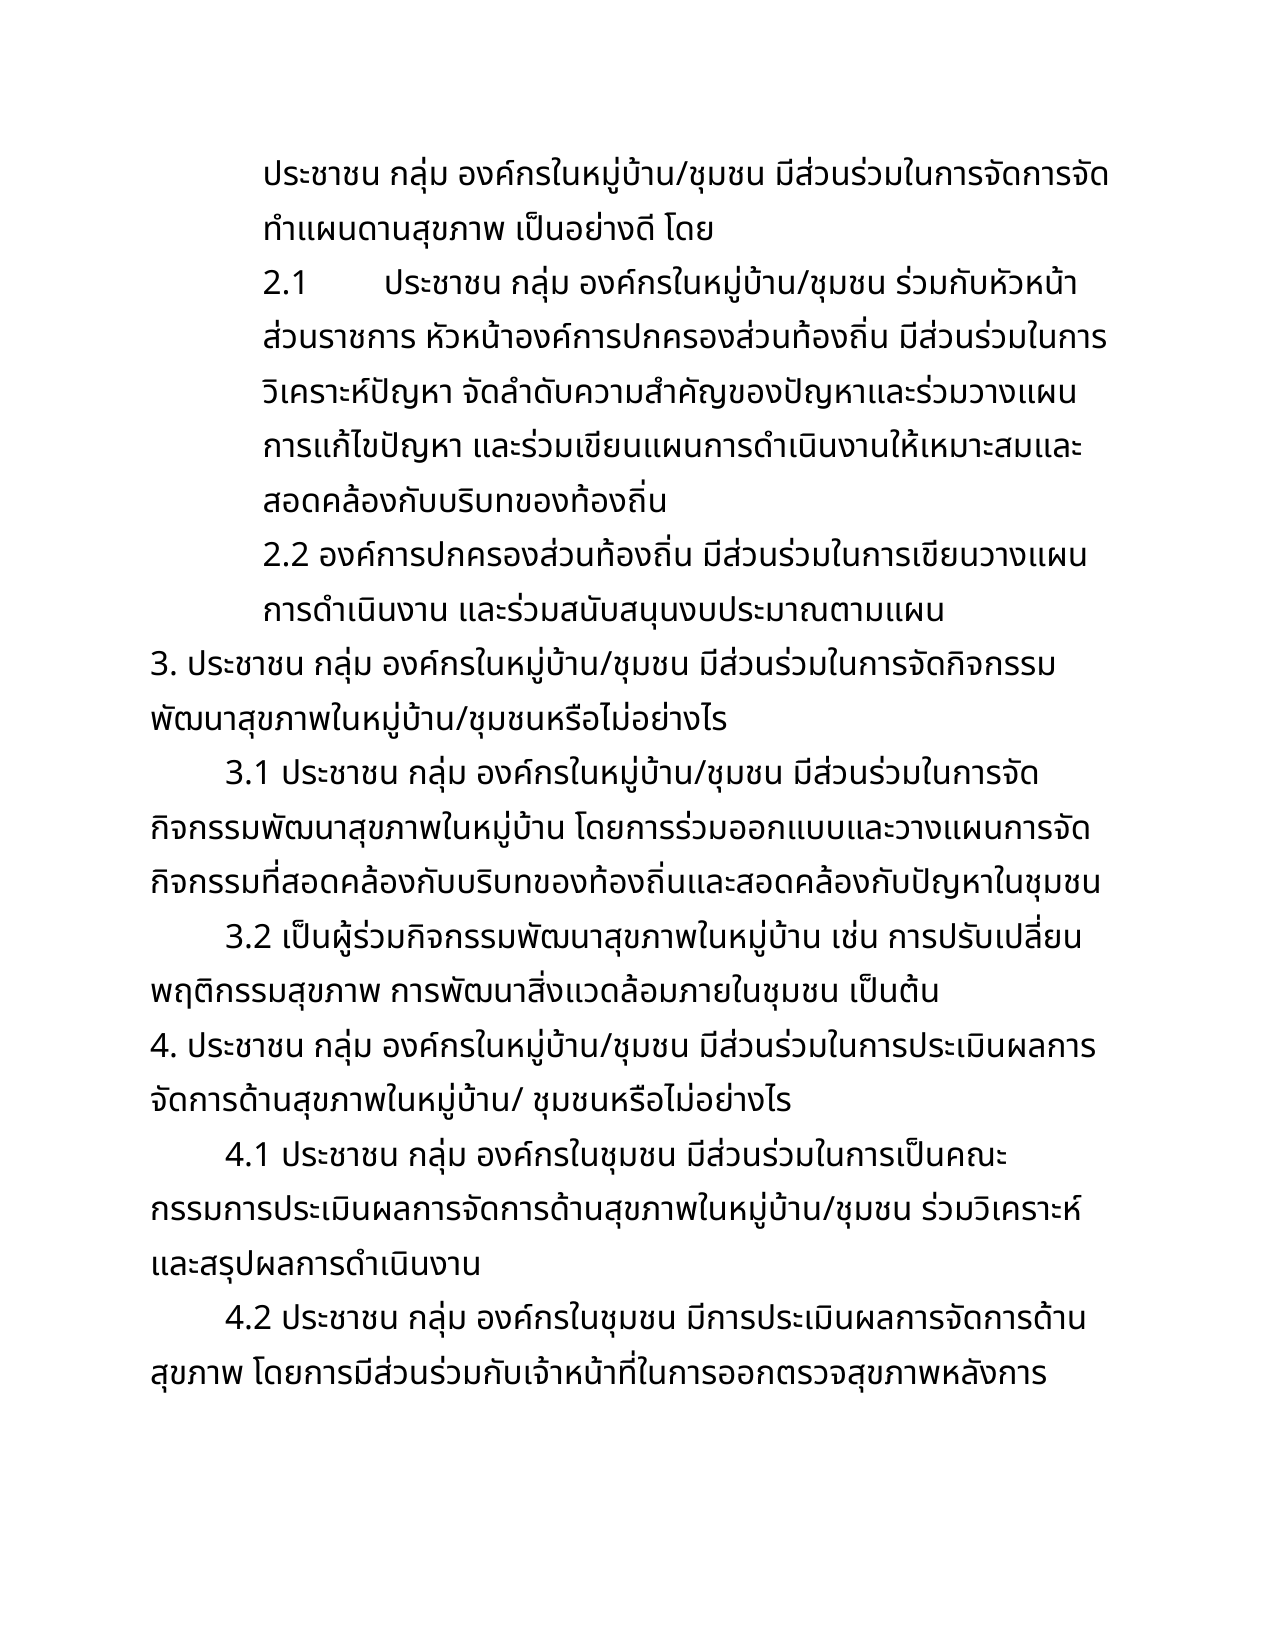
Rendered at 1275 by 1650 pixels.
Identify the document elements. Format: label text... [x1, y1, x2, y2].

list 2.2 องค์การปกครองส่วนท้องถิ่น มีส่วนร่วมในการเขียนวางแผนการดำเนินงาน และร่วมสนับสนุนงบประมาณตามแผน [150, 531, 1125, 636]
list 2.1 ประชาชน กลุ่ม องค์กรในหมู่บ้าน/ชุมชน ร่วมกับหัวหน้าส่วนราชการ หัวหน้าองค์การปกครองส่วนท้องถิ่น มีส่วนร่วมในการวิเคราะห์ปัญหา จัดลำดับความสำคัญของปัญหาและร่วมวางแผนการแก้ไขปัญหา และร่วมเขียนแผนการดำเนินงานให้เหมาะสมและสอดคล้องกับบริบทของท้องถิ่น [150, 259, 1125, 527]
list 3. ประชาชน กลุ่ม องค์กรในหมู่บ้าน/ชุมชน มีส่วนร่วมในการจัดกิจกรรมพัฒนาสุขภาพในหมู่บ้าน/ชุมชนหรือไม่อย่างไร [150, 640, 1125, 745]
list 4. ประชาชน กลุ่ม องค์กรในหมู่บ้าน/ชุมชน มีส่วนร่วมในการประเมินผลการจัดการด้านสุขภาพในหมู่บ้าน/ ชุมชนหรือไม่อย่างไร [150, 1021, 1125, 1127]
list 3.2 เป็นผู้ร่วมกิจกรรมพัฒนาสุขภาพในหมู่บ้าน เช่น การปรับเปลี่ยนพฤติกรรมสุขภาพ การพัฒนาสิ่งแวดล้อมภายในชุมชน เป็นต้น [150, 912, 1125, 1017]
list 4.1 ประชาชน กลุ่ม องค์กรในชุมชน มีส่วนร่วมในการเป็นคณะกรรมการประเมินผลการจัดการด้านสุขภาพในหมู่บ้าน/ชุมชน ร่วมวิเคราะห์ และสรุปผลการดำเนินงาน [150, 1131, 1125, 1290]
list 3.1 ประชาชน กลุ่ม องค์กรในหมู่บ้าน/ชุมชน มีส่วนร่วมในการจัดกิจกรรมพัฒนาสุขภาพในหมู่บ้าน โดยการร่วมออกแบบและวางแผนการจัดกิจกรรมที่สอดคล้องกับบริบทของท้องถิ่นและสอดคล้องกับปัญหาในชุมชน [150, 749, 1125, 908]
list ประชาชน กลุ่ม องค์กรในหมู่บ้าน/ชุมชน มีส่วนร่วมในการจัดการจัดทำแผนดานสุขภาพ เป็นอย่างดี โดย [150, 150, 1125, 255]
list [150, 1294, 1125, 1399]
